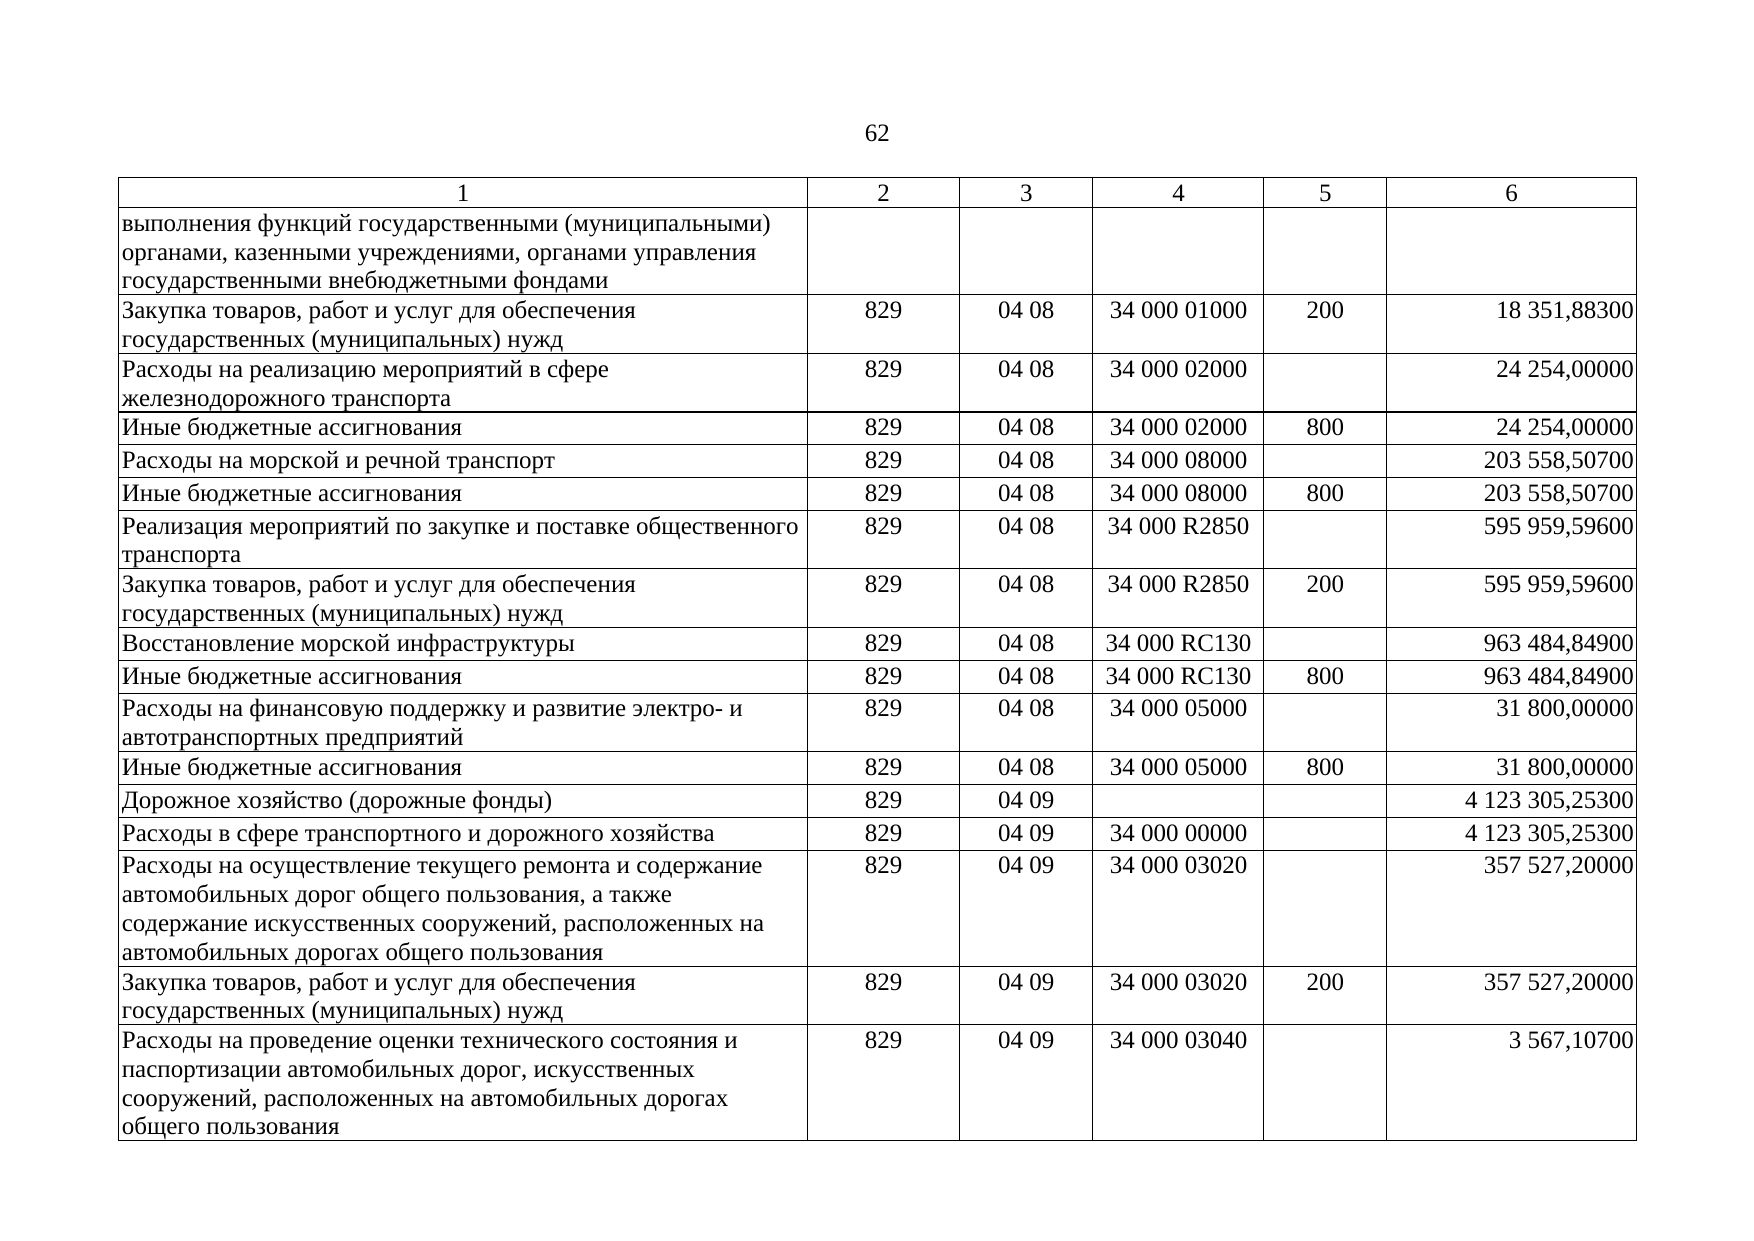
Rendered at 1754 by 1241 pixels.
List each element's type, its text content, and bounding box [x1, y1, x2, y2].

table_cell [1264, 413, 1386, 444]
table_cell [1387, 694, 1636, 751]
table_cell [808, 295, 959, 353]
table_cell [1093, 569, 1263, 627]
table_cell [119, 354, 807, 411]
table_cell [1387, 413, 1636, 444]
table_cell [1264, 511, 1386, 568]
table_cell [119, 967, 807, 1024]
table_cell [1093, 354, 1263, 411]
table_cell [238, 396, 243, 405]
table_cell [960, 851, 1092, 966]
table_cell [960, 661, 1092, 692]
table_header 6 [1387, 178, 1636, 207]
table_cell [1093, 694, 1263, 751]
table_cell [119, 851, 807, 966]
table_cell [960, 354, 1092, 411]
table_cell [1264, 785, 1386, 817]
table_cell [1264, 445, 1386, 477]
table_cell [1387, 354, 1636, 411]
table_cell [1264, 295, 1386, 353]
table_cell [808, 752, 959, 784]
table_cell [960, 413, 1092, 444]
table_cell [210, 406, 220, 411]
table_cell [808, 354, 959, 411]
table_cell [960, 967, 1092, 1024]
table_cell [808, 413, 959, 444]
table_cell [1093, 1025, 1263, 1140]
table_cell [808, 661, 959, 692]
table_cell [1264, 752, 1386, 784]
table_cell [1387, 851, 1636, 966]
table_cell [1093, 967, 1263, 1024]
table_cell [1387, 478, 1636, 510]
table_header 3 [960, 178, 1092, 207]
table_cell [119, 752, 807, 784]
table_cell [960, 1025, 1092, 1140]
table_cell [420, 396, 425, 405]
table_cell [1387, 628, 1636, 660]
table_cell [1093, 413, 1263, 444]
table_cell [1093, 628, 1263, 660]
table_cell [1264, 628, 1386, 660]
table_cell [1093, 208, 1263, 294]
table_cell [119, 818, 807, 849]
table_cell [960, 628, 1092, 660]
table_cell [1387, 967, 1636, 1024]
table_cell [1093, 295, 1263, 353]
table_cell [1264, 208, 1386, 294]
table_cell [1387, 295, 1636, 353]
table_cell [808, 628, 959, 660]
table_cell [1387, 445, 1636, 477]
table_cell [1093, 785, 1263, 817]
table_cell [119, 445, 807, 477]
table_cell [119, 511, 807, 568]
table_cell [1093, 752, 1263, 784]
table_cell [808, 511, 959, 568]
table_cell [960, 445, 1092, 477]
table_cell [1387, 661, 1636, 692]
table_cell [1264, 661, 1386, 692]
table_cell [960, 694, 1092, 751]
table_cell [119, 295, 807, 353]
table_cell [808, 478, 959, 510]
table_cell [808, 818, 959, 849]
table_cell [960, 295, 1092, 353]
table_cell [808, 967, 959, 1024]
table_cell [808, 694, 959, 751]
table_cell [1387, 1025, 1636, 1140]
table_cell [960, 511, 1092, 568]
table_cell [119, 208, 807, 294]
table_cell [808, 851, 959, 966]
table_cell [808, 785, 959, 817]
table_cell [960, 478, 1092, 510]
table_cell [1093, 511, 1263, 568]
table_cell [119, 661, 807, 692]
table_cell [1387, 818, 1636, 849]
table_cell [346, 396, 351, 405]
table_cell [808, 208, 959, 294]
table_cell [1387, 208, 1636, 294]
table_header 4 [1093, 178, 1263, 207]
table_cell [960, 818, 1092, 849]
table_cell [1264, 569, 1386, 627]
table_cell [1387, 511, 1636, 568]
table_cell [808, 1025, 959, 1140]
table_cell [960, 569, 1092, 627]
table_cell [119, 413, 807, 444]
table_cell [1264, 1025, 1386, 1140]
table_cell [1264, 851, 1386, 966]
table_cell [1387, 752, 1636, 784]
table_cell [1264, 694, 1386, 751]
table_header 2 [808, 178, 959, 207]
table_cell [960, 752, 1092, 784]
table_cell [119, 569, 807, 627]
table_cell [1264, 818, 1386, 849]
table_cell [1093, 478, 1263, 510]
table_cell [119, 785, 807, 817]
table_header 1 [119, 178, 807, 207]
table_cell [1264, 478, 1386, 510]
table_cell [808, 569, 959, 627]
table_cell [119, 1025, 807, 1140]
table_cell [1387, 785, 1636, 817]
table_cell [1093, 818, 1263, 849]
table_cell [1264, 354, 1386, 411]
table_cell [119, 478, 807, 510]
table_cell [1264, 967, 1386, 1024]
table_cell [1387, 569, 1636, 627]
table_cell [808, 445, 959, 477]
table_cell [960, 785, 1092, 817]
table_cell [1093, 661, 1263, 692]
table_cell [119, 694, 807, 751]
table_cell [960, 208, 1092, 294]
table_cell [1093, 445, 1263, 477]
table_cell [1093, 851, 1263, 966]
table_header 5 [1264, 178, 1386, 207]
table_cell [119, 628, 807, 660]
